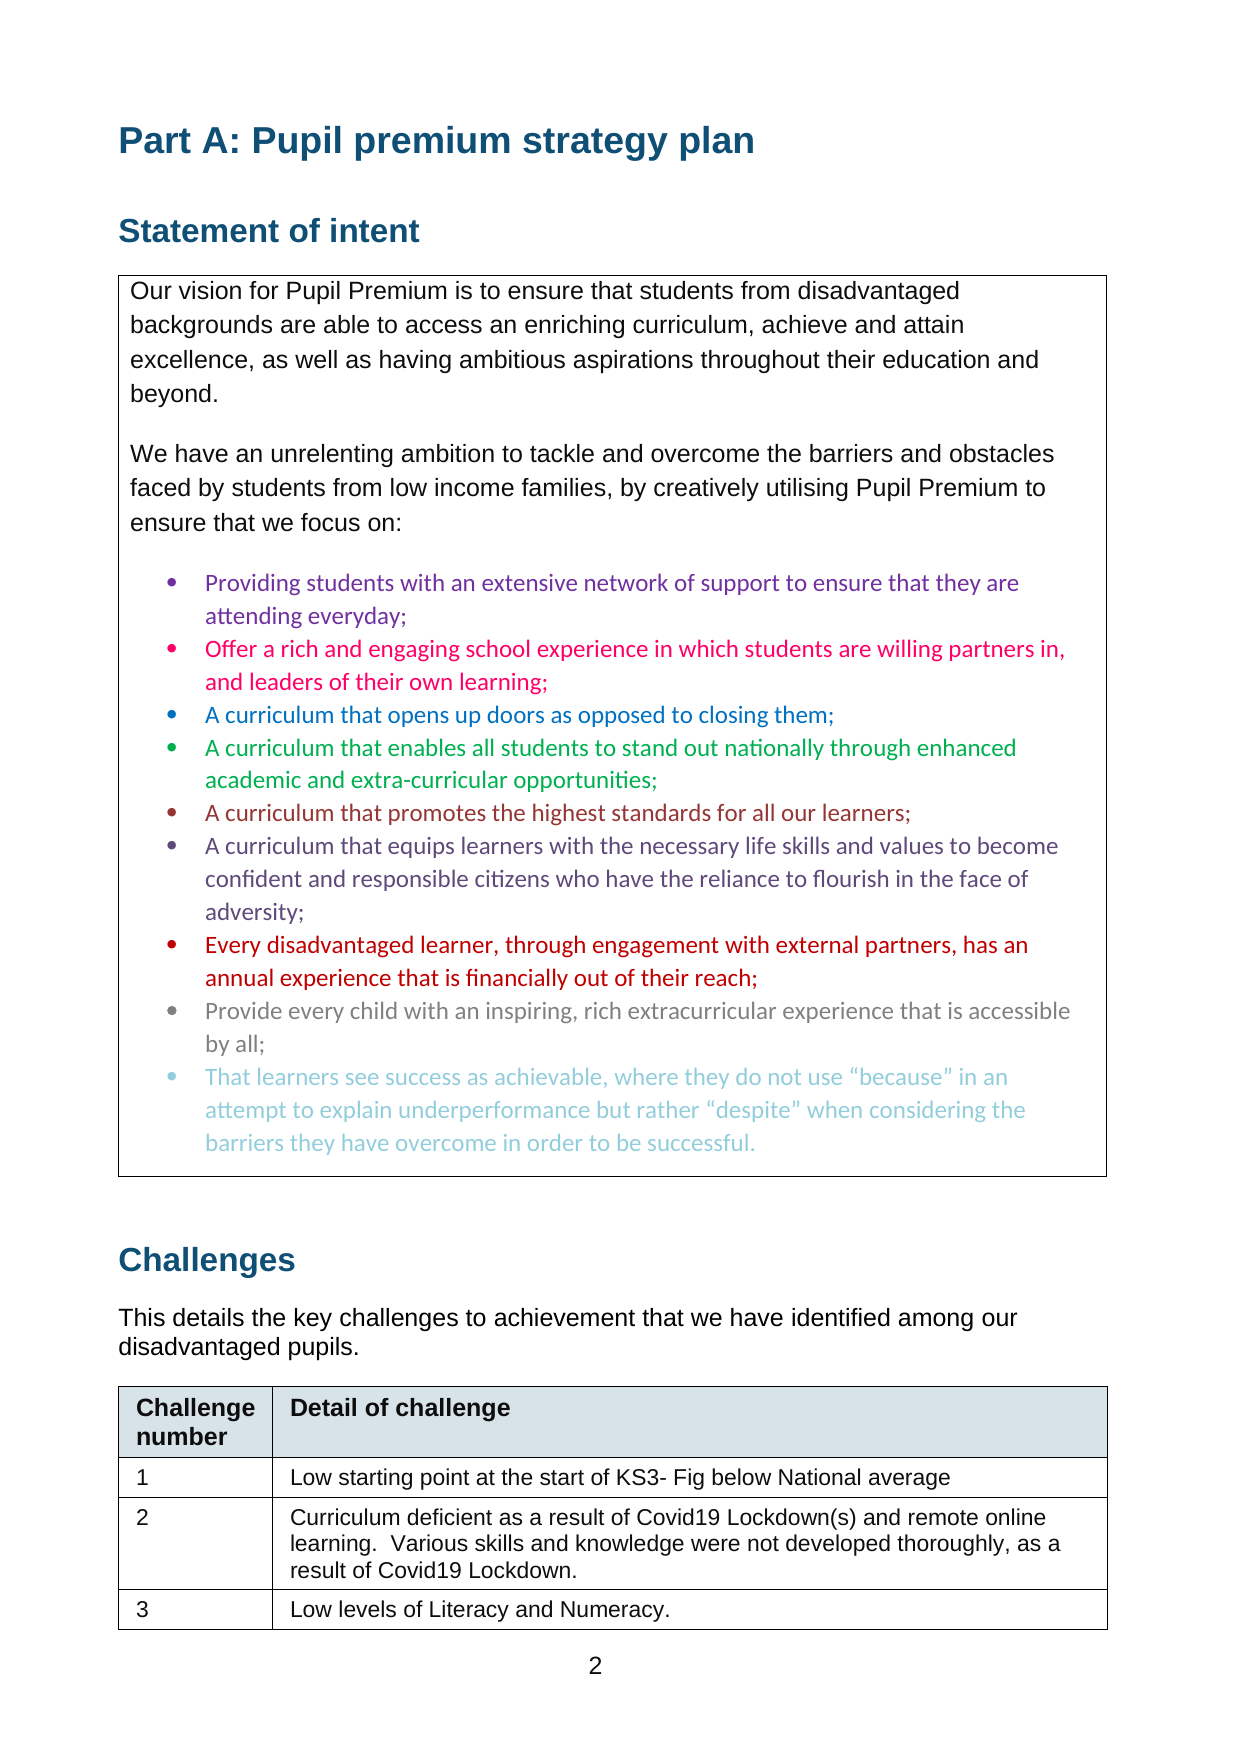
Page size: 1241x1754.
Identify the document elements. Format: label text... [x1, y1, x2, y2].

table_header Challenge number [119, 1387, 272, 1457]
table_cell 1 [119, 1458, 272, 1497]
subtitle Challenges [118, 1240, 1107, 1278]
table_cell 3 [119, 1590, 272, 1629]
text This details the key challenges to achievement that we have identified among our disadvantaged pupils. [118, 1303, 1107, 1361]
table_cell Curriculum deficient as a result of Covid19 Lockdown(s) and remote online learning. Various skills and knowledge were not developed thoroughly, as a result of Covid19 Lockdown. [273, 1498, 1107, 1589]
table_cell Low starting point at the start of KS3- Fig below National average [273, 1458, 1107, 1497]
table_header Our vision for Pupil Premium is to ensure that students from disadvantaged backgrounds are able to access an enriching curriculum, achieve and attain excellence, as well as having ambitious aspirations throughout their education and beyond. We have an unrelenting ambition to tackle and overcome the barriers and obstacles faced by students from low income families, by creatively utilising Pupil Premium to ensure that we focus on: Providing students with an extensive network of support to ensure that they are attending everyday; Offer a rich and engaging school experience in which students are willing partners in, and leaders of their own learning; A curriculum that opens up doors as opposed to closing them; A curriculum that enables all students to stand out nationally through enhanced academic and extra-curricular opportunities; A curriculum that promotes the highest standards for all our learners; A curriculum that equips learners with the necessary life skills and values to become confident and responsible citizens who have the reliance to flourish in the face of adversity; Every disadvantaged learner, through engagement with external partners, has an annual experience that is financially out of their reach; Provide every child with an inspiring, rich extracurricular experience that is accessible by all; That learners see success as achievable, where they do not use “because” in an attempt to explain underperformance but rather “despite” when considering the barriers they have overcome in order to be successful. [119, 276, 1106, 1176]
subtitle Part A: Pupil premium strategy plan [118, 118, 1107, 161]
table_header Detail of challenge [273, 1387, 1107, 1457]
table_cell 2 [119, 1498, 272, 1589]
table_cell Low levels of Literacy and Numeracy. [273, 1590, 1107, 1629]
subtitle Statement of intent [118, 211, 1107, 250]
